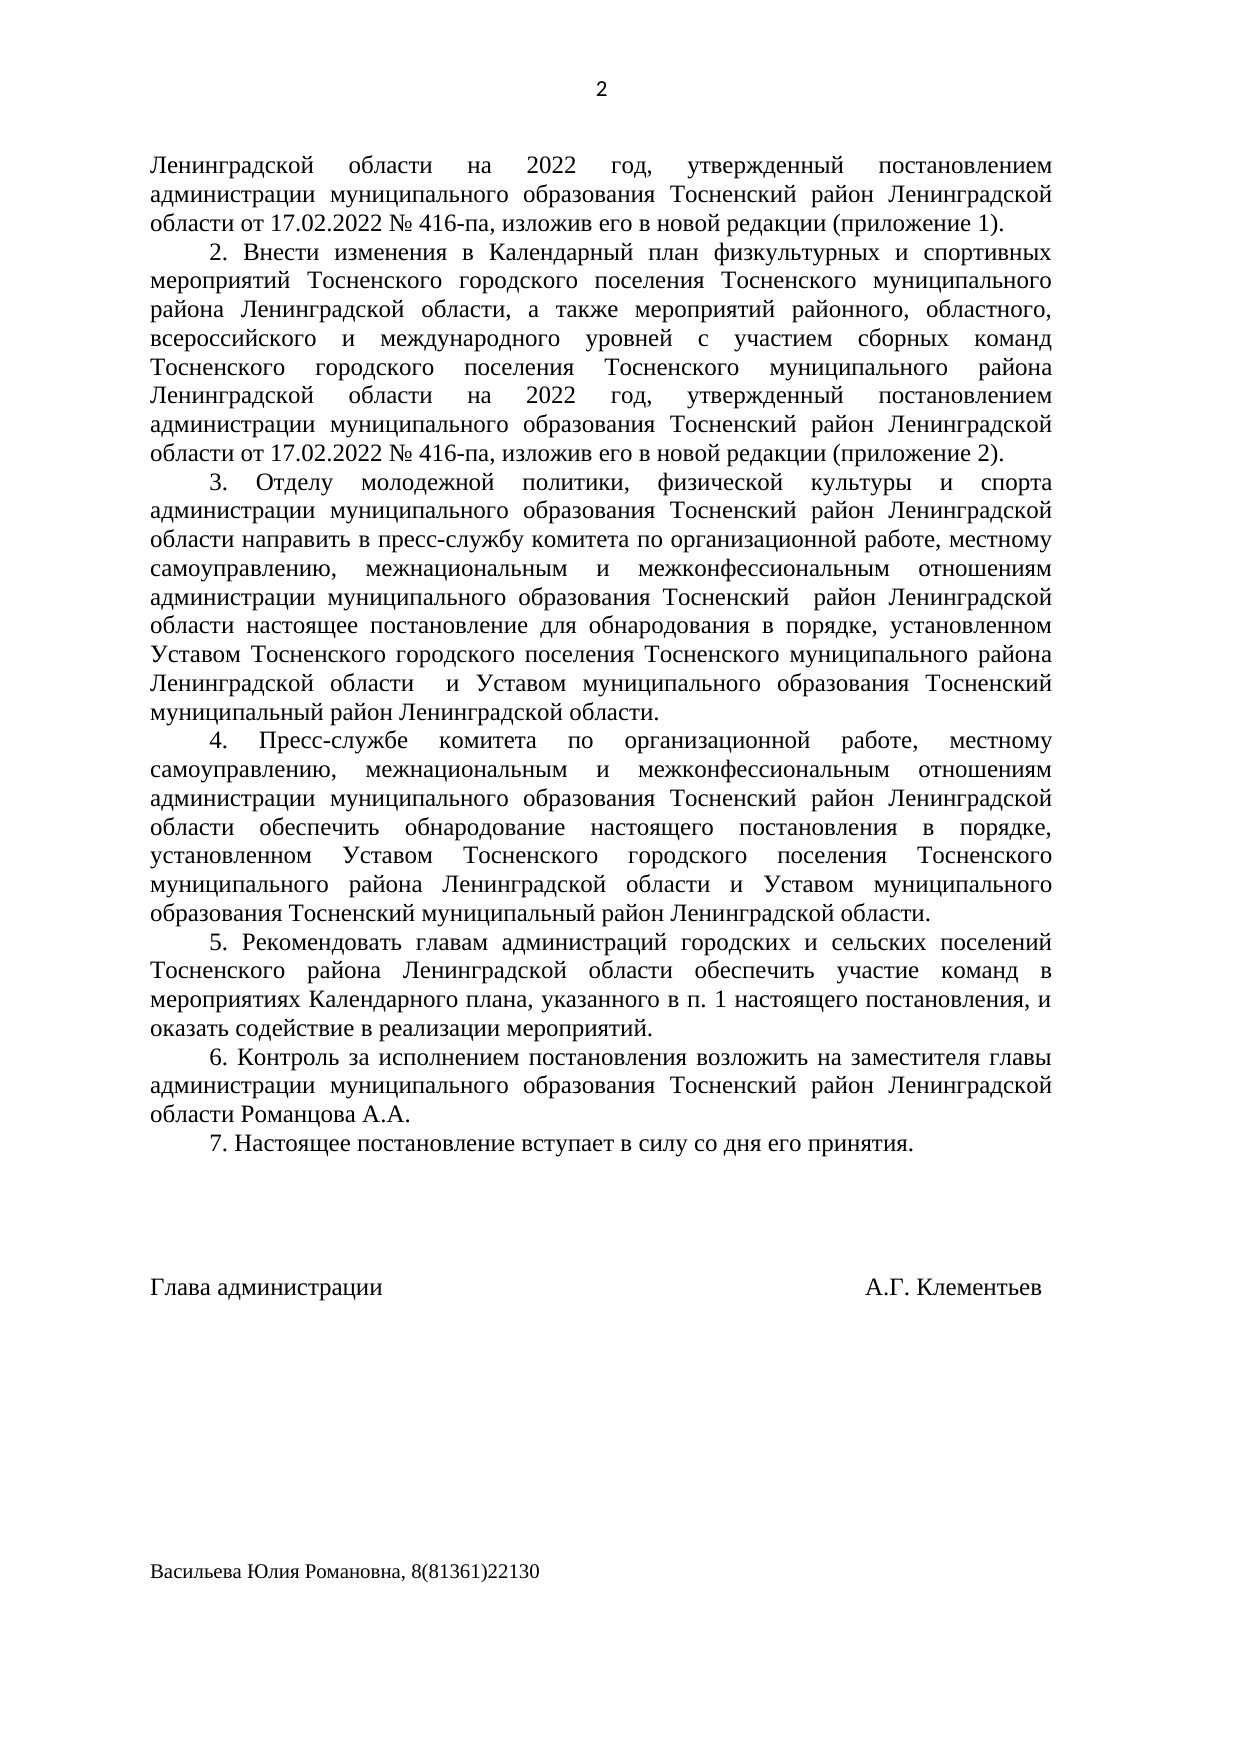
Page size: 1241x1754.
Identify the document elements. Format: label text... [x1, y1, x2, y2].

text 3. Отделу молодежной политики, физической культуры и спорта администрации муниципального образования Тосненский район Ленинградской области направить в пресс-службу комитета по организационной работе, местному самоуправлению, межнациональным и межконфессиональным отношениям администрации муниципального образования Тосненский район Ленинградской области настоящее постановление для обнародования в порядке, установленном Уставом Тосненского городского поселения Тосненского муниципального района Ленинградской области и Уставом муниципального образования Тосненский муниципальный район Ленинградской области. [150, 467, 1053, 725]
text 5. Рекомендовать главам администраций городских и сельских поселений Тосненского района Ленинградской области обеспечить участие команд в мероприятиях Календарного плана, указанного в п. 1 настоящего постановления, и оказать содействие в реализации мероприятий. [150, 927, 1053, 1042]
text Васильева Юлия Романовна, 8(81361)22130 [150, 1559, 1053, 1583]
text 2. Внести изменения в Календарный план физкультурных и спортивных мероприятий Тосненского городского поселения Тосненского муниципального района Ленинградской области, а также мероприятий районного, областного, всероссийского и международного уровней с участием сборных команд Тосненского городского поселения Тосненского муниципального района Ленинградской области на 2022 год, утвержденный постановлением администрации муниципального образования Тосненский район Ленинградской области от 17.02.2022 № 416-па, изложив его в новой редакции (приложение 2). [150, 237, 1053, 467]
text 7. Настоящее постановление вступает в силу со дня его принятия. [150, 1128, 1053, 1157]
text 6. Контроль за исполнением постановления возложить на заместителя главы администрации муниципального образования Тосненский район Ленинградской области Романцова А.А. [150, 1042, 1053, 1128]
text Глава администрации А.Г. Клементьев [150, 1272, 1053, 1301]
text 4. Пресс-службе комитета по организационной работе, местному самоуправлению, межнациональным и межконфессиональным отношениям администрации муниципального образования Тосненский район Ленинградской области обеспечить обнародование настоящего постановления в порядке, установленном Уставом Тосненского городского поселения Тосненского муниципального района Ленинградской области и Уставом муниципального образования Тосненский муниципальный район Ленинградской области. [150, 725, 1053, 927]
